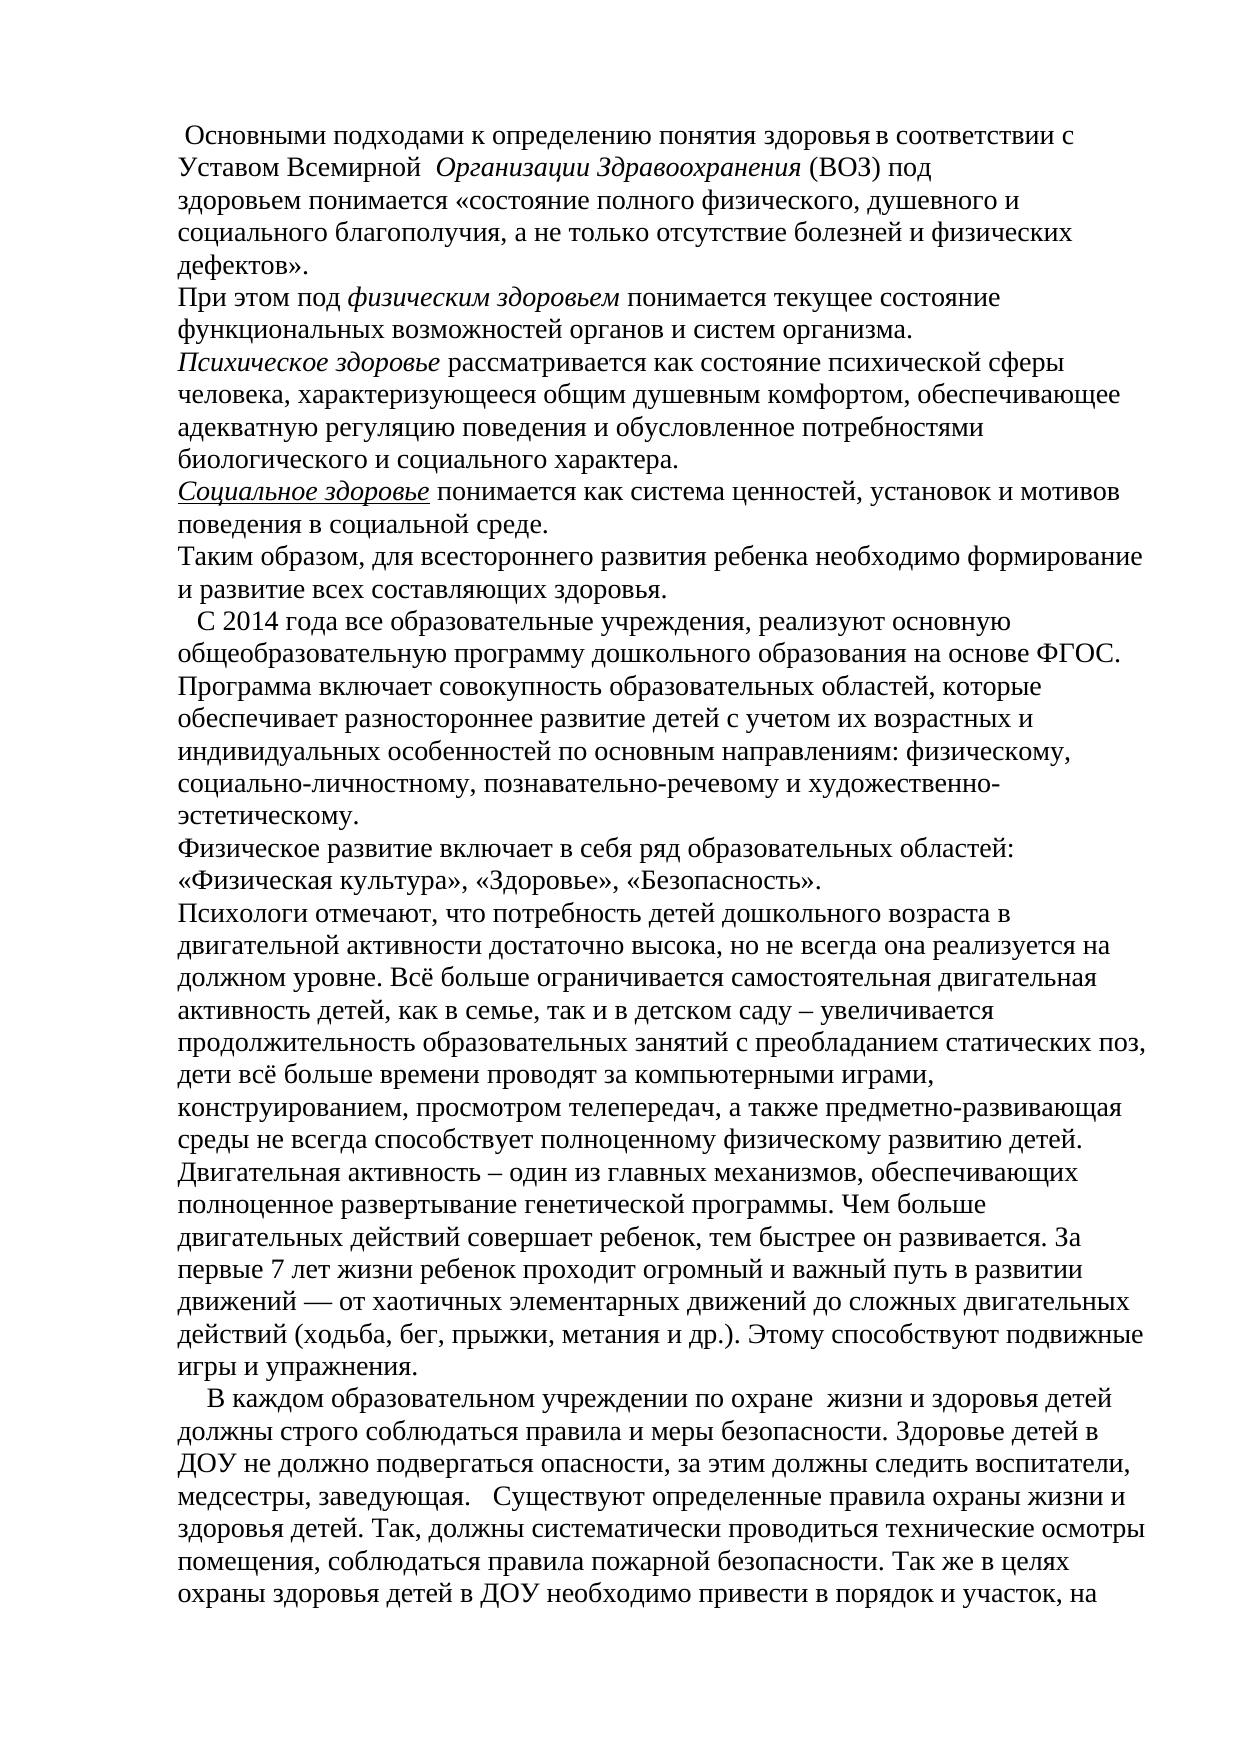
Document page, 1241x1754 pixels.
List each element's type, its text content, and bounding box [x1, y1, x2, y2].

text Психическое здоровье рассматривается как состояние психической сферы человека, характеризующееся общим душевным комфортом, обеспечивающее адекватную регуляцию поведения и обусловленное потребностями биологического и социального характера. [177, 345, 1152, 474]
text Таким образом, для всестороннего развития ребенка необходимо формирование и развитие всех составляющих здоровья. [177, 539, 1152, 604]
text С 2014 года все образовательные учреждения, реализуют основную общеобразовательную программу дошкольного образования на основе ФГОС. Программа включает совокупность образовательных областей, которые обеспечивает разностороннее развитие детей с учетом их возрастных и индивидуальных особенностей по основным направлениям: физическому, социально-личностному, познавательно-речевому и художественно-эстетическому. [177, 604, 1152, 831]
text При этом под физическим здоровьем понимается текущее состояние функциональных возможностей органов и систем организма. [177, 280, 1152, 345]
text Основными подходами к определению понятия здоровья в соответствии с Уставом Всемирной Организации Здравоохранения (ВОЗ) под здоровьем понимается «состояние полного физического, душевного и социального благополучия, а не только отсутствие болезней и физических дефектов». [177, 118, 1152, 280]
text Физическое развитие включает в себя ряд образовательных областей: «Физическая культура», «Здоровье», «Безопасность». [823, 831, 1152, 896]
text Психологи отмечают, что потребность детей дошкольного возраста в двигательной активности достаточно высока, но не всегда она реализуется на должном уровне. Всё больше ограничивается самостоятельная двигательная активность детей, как в семье, так и в детском саду – увеличивается продолжительность образовательных занятий с преобладанием статических поз, дети всё больше времени проводят за компьютерными играми, конструированием, просмотром телепередач, а также предметно-развивающая среды не всегда способствует полноценному физическому развитию детей. Двигательная активность – один из главных механизмов, обеспечивающих полноценное развертывание генетической программы. Чем больше двигательных действий совершает ребенок, тем быстрее он развивается. За первые 7 лет жизни ребенок проходит огромный и важный путь в развитии движений — от хаотичных элементарных движений до сложных двигательных действий (ходьба, бег, прыжки, метания и др.). Этому способствуют подвижные игры и упражнения. [177, 896, 1152, 1382]
text Социальное здоровье понимается как система ценностей, установок и мотивов поведения в социальной среде. [177, 474, 1152, 539]
